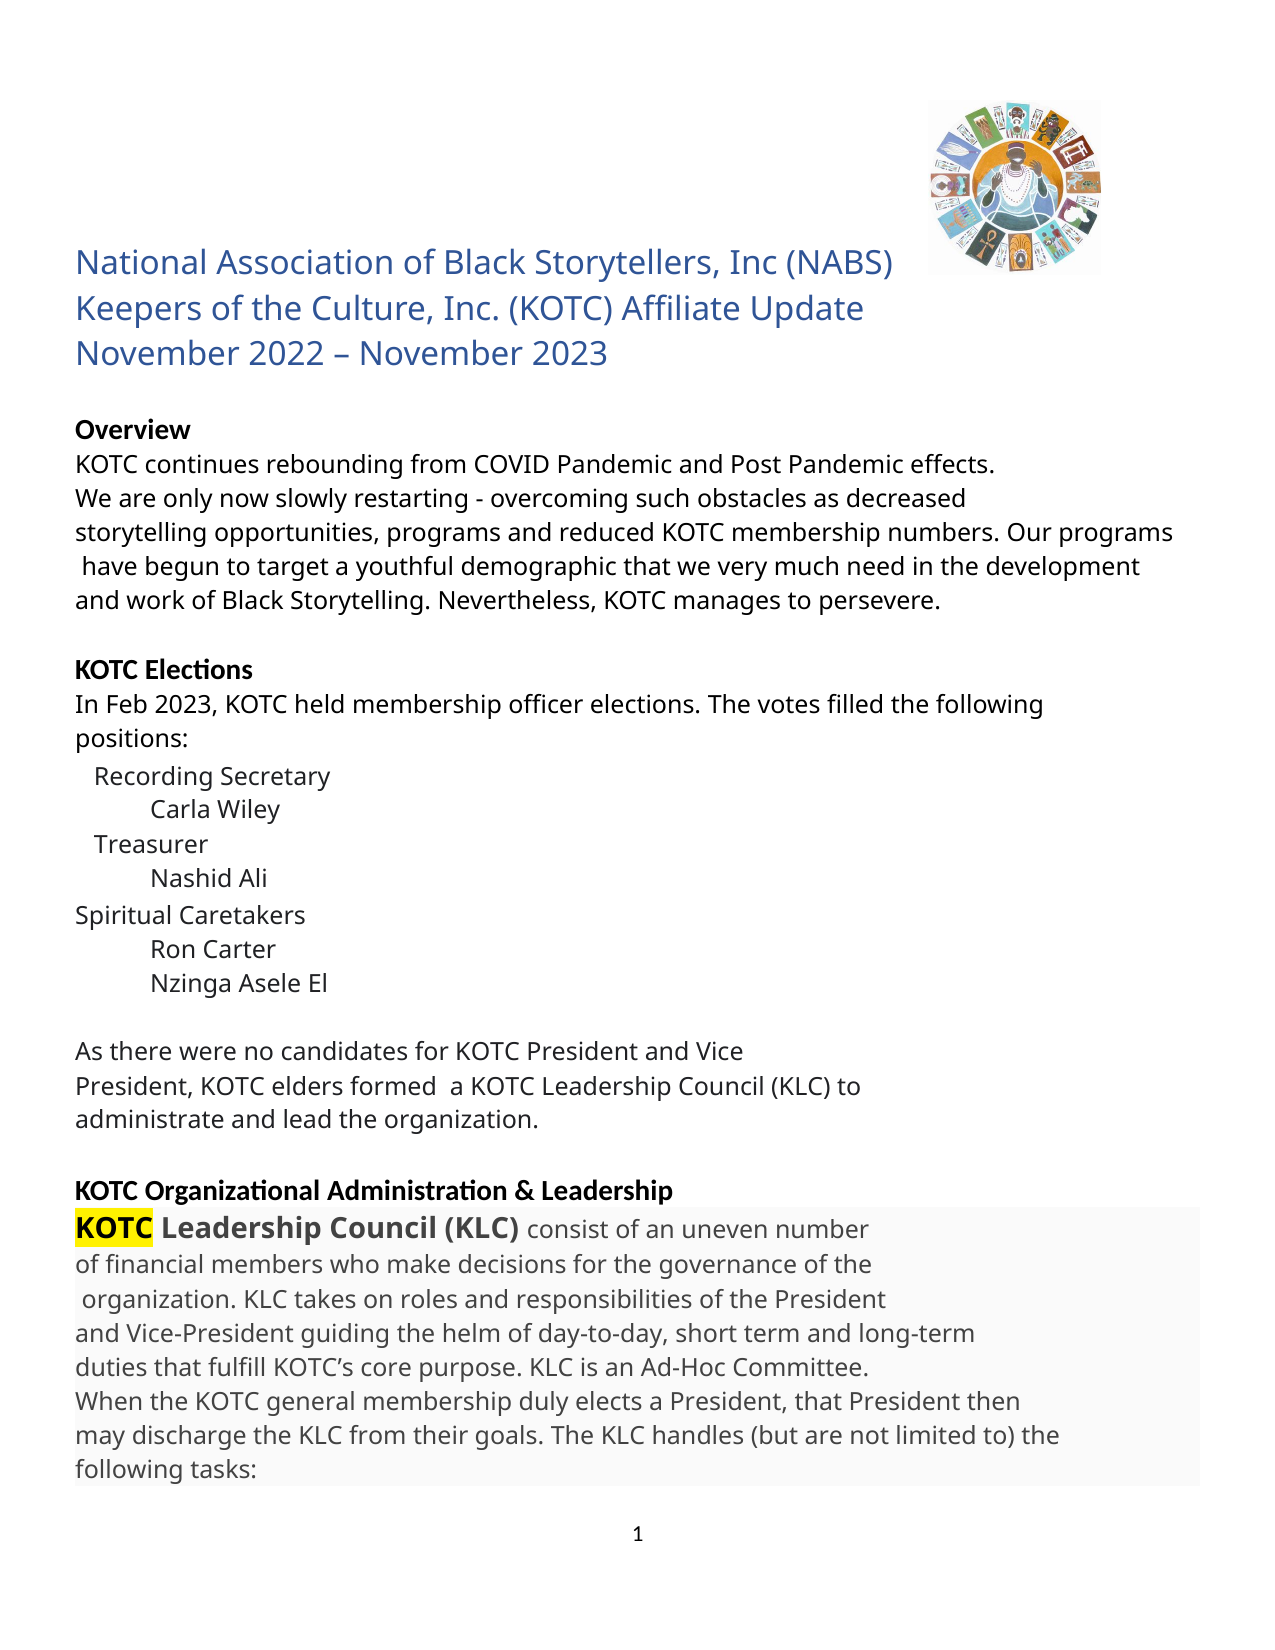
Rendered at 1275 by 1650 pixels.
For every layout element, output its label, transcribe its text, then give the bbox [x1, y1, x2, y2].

text KOTC Elections [75, 651, 1200, 687]
text of financial members who make decisions for the governance of the [75, 1247, 1200, 1281]
text KOTC Organizational Administration & Leadership [75, 1172, 1200, 1207]
text have begun to target a youthful demographic that we very much need in the development [75, 549, 1200, 583]
text Spiritual Caretakers [75, 894, 1200, 932]
text organization. KLC takes on roles and responsibilities of the President [75, 1281, 1200, 1315]
text KOTC continues rebounding from COVID Pandemic and Post Pandemic effects. [75, 447, 1200, 481]
text duties that fulfill KOTC’s core purpose. KLC is an Ad-Hoc Committee. [75, 1349, 1200, 1383]
text may discharge the KLC from their goals. The KLC handles (but are not limited to) the [75, 1417, 1200, 1452]
text and Vice-President guiding the helm of day-to-day, short term and long-term [75, 1315, 1200, 1349]
text Overview [75, 411, 1200, 447]
text positions: [75, 721, 1200, 755]
text administrate and lead the organization. [75, 1102, 1200, 1136]
text We are only now slowly restarting - overcoming such obstacles as decreased [75, 481, 1200, 515]
text KOTC Leadership Council (KLC) consist of an uneven number [75, 1207, 1200, 1247]
text Recording Secretary [75, 755, 1200, 792]
text Ron Carter [94, 932, 1200, 966]
text following tasks: [75, 1452, 1200, 1486]
text storytelling opportunities, programs and reduced KOTC membership numbers. Our programs [75, 515, 1200, 549]
subtitle National Association of Black Storytellers, Inc (NABS) Keepers of the Culture, Inc. (KOTC) Affiliate Update November 2022 – November 2023 [75, 100, 1200, 375]
text and work of Black Storytelling. Nevertheless, KOTC manages to persevere. [75, 583, 1200, 617]
text As there were no candidates for KOTC President and Vice [75, 1034, 1200, 1068]
text Nashid Ali [94, 860, 1200, 894]
text President, KOTC elders formed a KOTC Leadership Council (KLC) to [75, 1068, 1200, 1102]
text Carla Wiley [94, 792, 1200, 826]
text When the KOTC general membership duly elects a President, that President then [75, 1383, 1200, 1417]
text In Feb 2023, KOTC held membership officer elections. The votes filled the following [75, 687, 1200, 721]
picture [928, 100, 1102, 275]
text Treasurer [75, 826, 1200, 860]
text Nzinga Asele El [94, 966, 1200, 1000]
